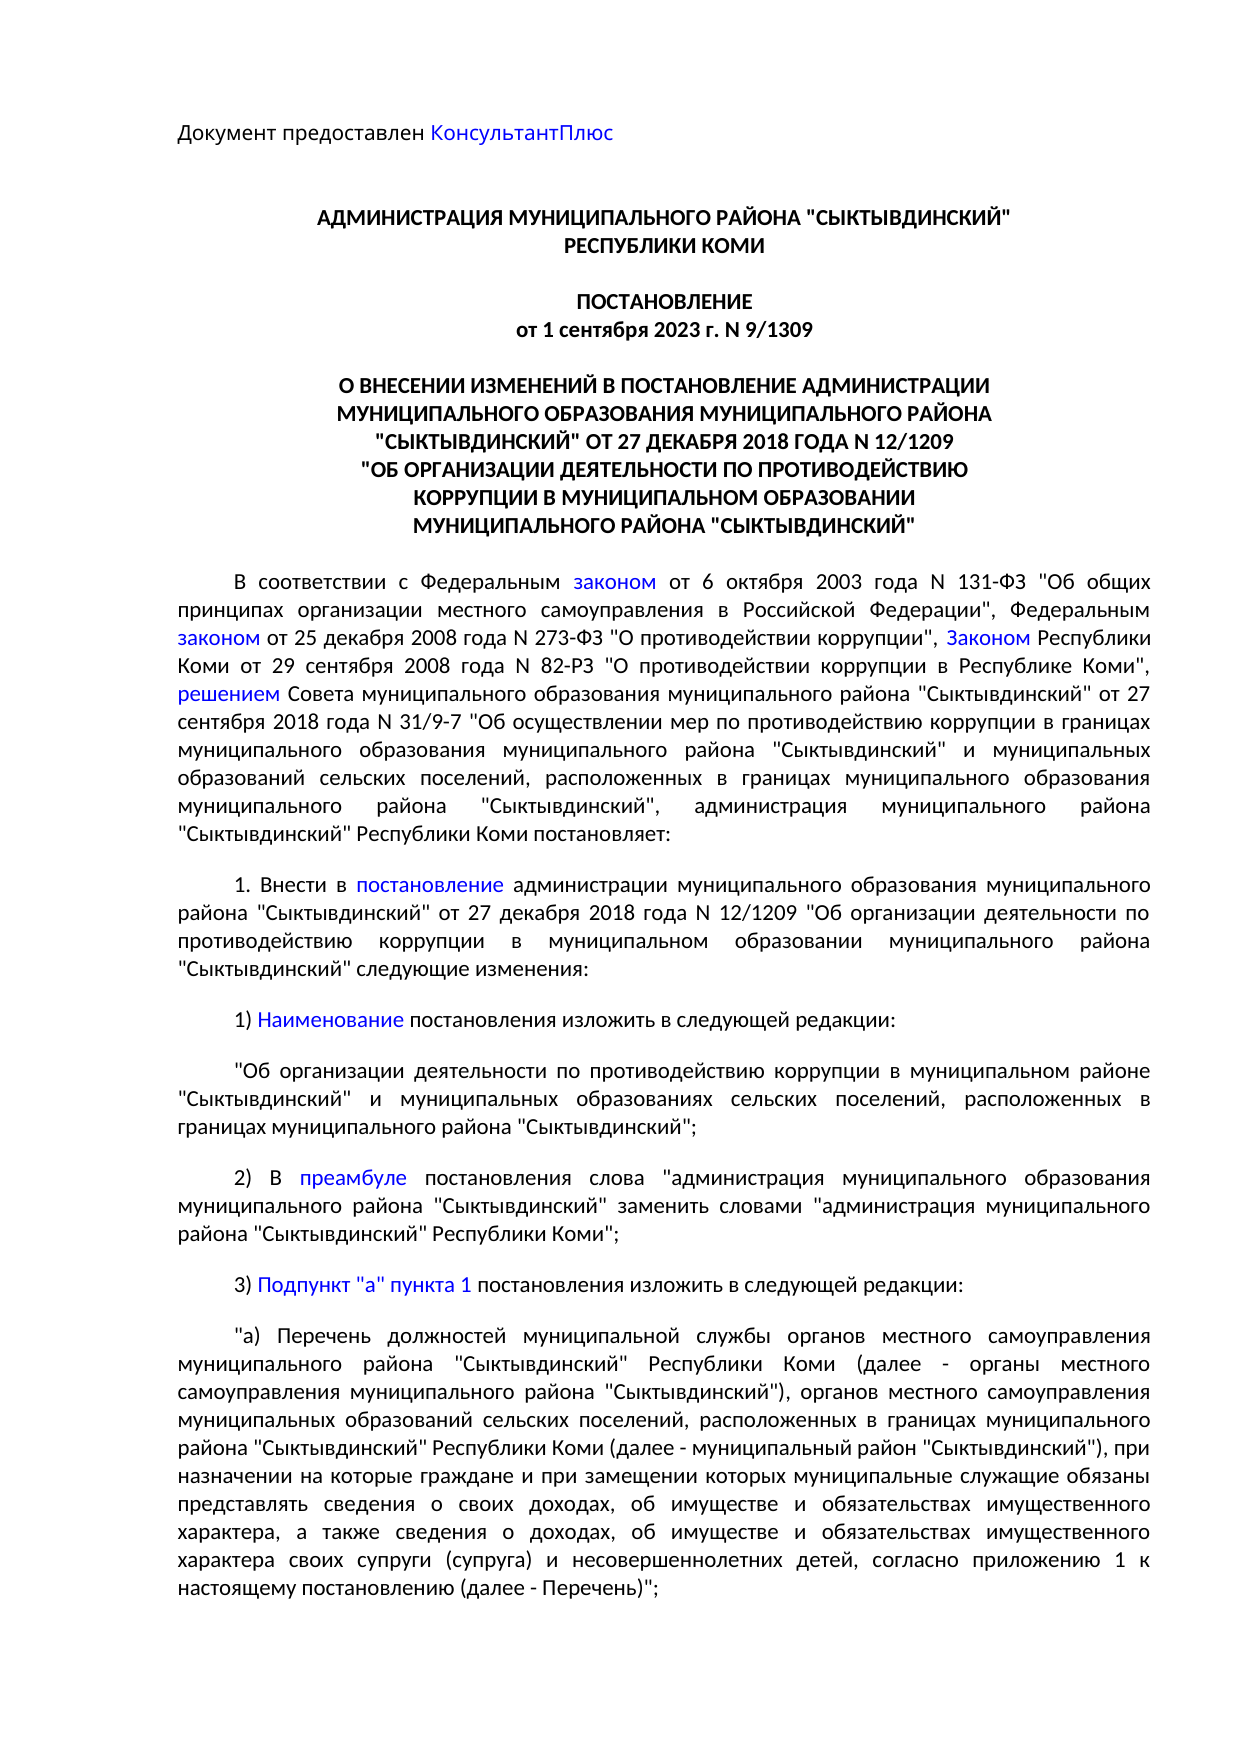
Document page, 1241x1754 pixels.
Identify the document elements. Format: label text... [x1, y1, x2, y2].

text В соответствии с Федеральным законом от 6 октября 2003 года N 131-ФЗ "Об общих принципах организации местного самоуправления в Российской Федерации", Федеральным законом от 25 декабря 2008 года N 273-ФЗ "О противодействии коррупции", Законом Республики Коми от 29 сентября 2008 года N 82-РЗ "О противодействии коррупции в Республике Коми", решением Совета муниципального образования муниципального района "Сыктывдинский" от 27 сентября 2018 года N 31/9-7 "Об осуществлении мер по противодействию коррупции в границах муниципального образования муниципального района "Сыктывдинский" и муниципальных образований сельских поселений, расположенных в границах муниципального образования муниципального района "Сыктывдинский", администрация муниципального района "Сыктывдинский" Республики Коми постановляет: [177, 567, 1152, 847]
text "а) Перечень должностей муниципальной службы органов местного самоуправления муниципального района "Сыктывдинский" Республики Коми (далее - органы местного самоуправления муниципального района "Сыктывдинский"), органов местного самоуправления муниципальных образований сельских поселений, расположенных в границах муниципального района "Сыктывдинский" Республики Коми (далее - муниципальный район "Сыктывдинский"), при назначении на которые граждане и при замещении которых муниципальные служащие обязаны представлять сведения о своих доходах, об имуществе и обязательствах имущественного характера, а также сведения о доходах, об имуществе и обязательствах имущественного характера своих супруги (супруга) и несовершеннолетних детей, согласно приложению 1 к настоящему постановлению (далее - Перечень)"; [177, 1321, 1152, 1601]
title МУНИЦИПАЛЬНОГО РАЙОНА "СЫКТЫВДИНСКИЙ" [177, 511, 1152, 539]
title КОРРУПЦИИ В МУНИЦИПАЛЬНОМ ОБРАЗОВАНИИ [177, 483, 1152, 511]
title "СЫКТЫВДИНСКИЙ" ОТ 27 ДЕКАБРЯ 2018 ГОДА N 12/1209 [177, 427, 1152, 455]
title О ВНЕСЕНИИ ИЗМЕНЕНИЙ В ПОСТАНОВЛЕНИЕ АДМИНИСТРАЦИИ [177, 371, 1152, 399]
text "Об организации деятельности по противодействию коррупции в муниципальном районе "Сыктывдинский" и муниципальных образованиях сельских поселений, расположенных в границах муниципального района "Сыктывдинский"; [177, 1056, 1152, 1140]
text 2) В преамбуле постановления слова "администрация муниципального образования муниципального района "Сыктывдинский" заменить словами "администрация муниципального района "Сыктывдинский" Республики Коми"; [177, 1163, 1152, 1247]
title МУНИЦИПАЛЬНОГО ОБРАЗОВАНИЯ МУНИЦИПАЛЬНОГО РАЙОНА [177, 399, 1152, 427]
title Документ предоставлен КонсультантПлюс [177, 118, 1152, 175]
text 1) Наименование постановления изложить в следующей редакции: [177, 1005, 1152, 1033]
title РЕСПУБЛИКИ КОМИ [177, 231, 1152, 259]
title "ОБ ОРГАНИЗАЦИИ ДЕЯТЕЛЬНОСТИ ПО ПРОТИВОДЕЙСТВИЮ [177, 455, 1152, 483]
title ПОСТАНОВЛЕНИЕ [177, 287, 1152, 315]
text 1. Внести в постановление администрации муниципального образования муниципального района "Сыктывдинский" от 27 декабря 2018 года N 12/1209 "Об организации деятельности по противодействию коррупции в муниципальном образовании муниципального района "Сыктывдинский" следующие изменения: [177, 870, 1152, 982]
title от 1 сентября 2023 г. N 9/1309 [177, 315, 1152, 343]
text 3) Подпункт "а" пункта 1 постановления изложить в следующей редакции: [177, 1270, 1152, 1298]
title АДМИНИСТРАЦИЯ МУНИЦИПАЛЬНОГО РАЙОНА "СЫКТЫВДИНСКИЙ" [177, 203, 1152, 231]
